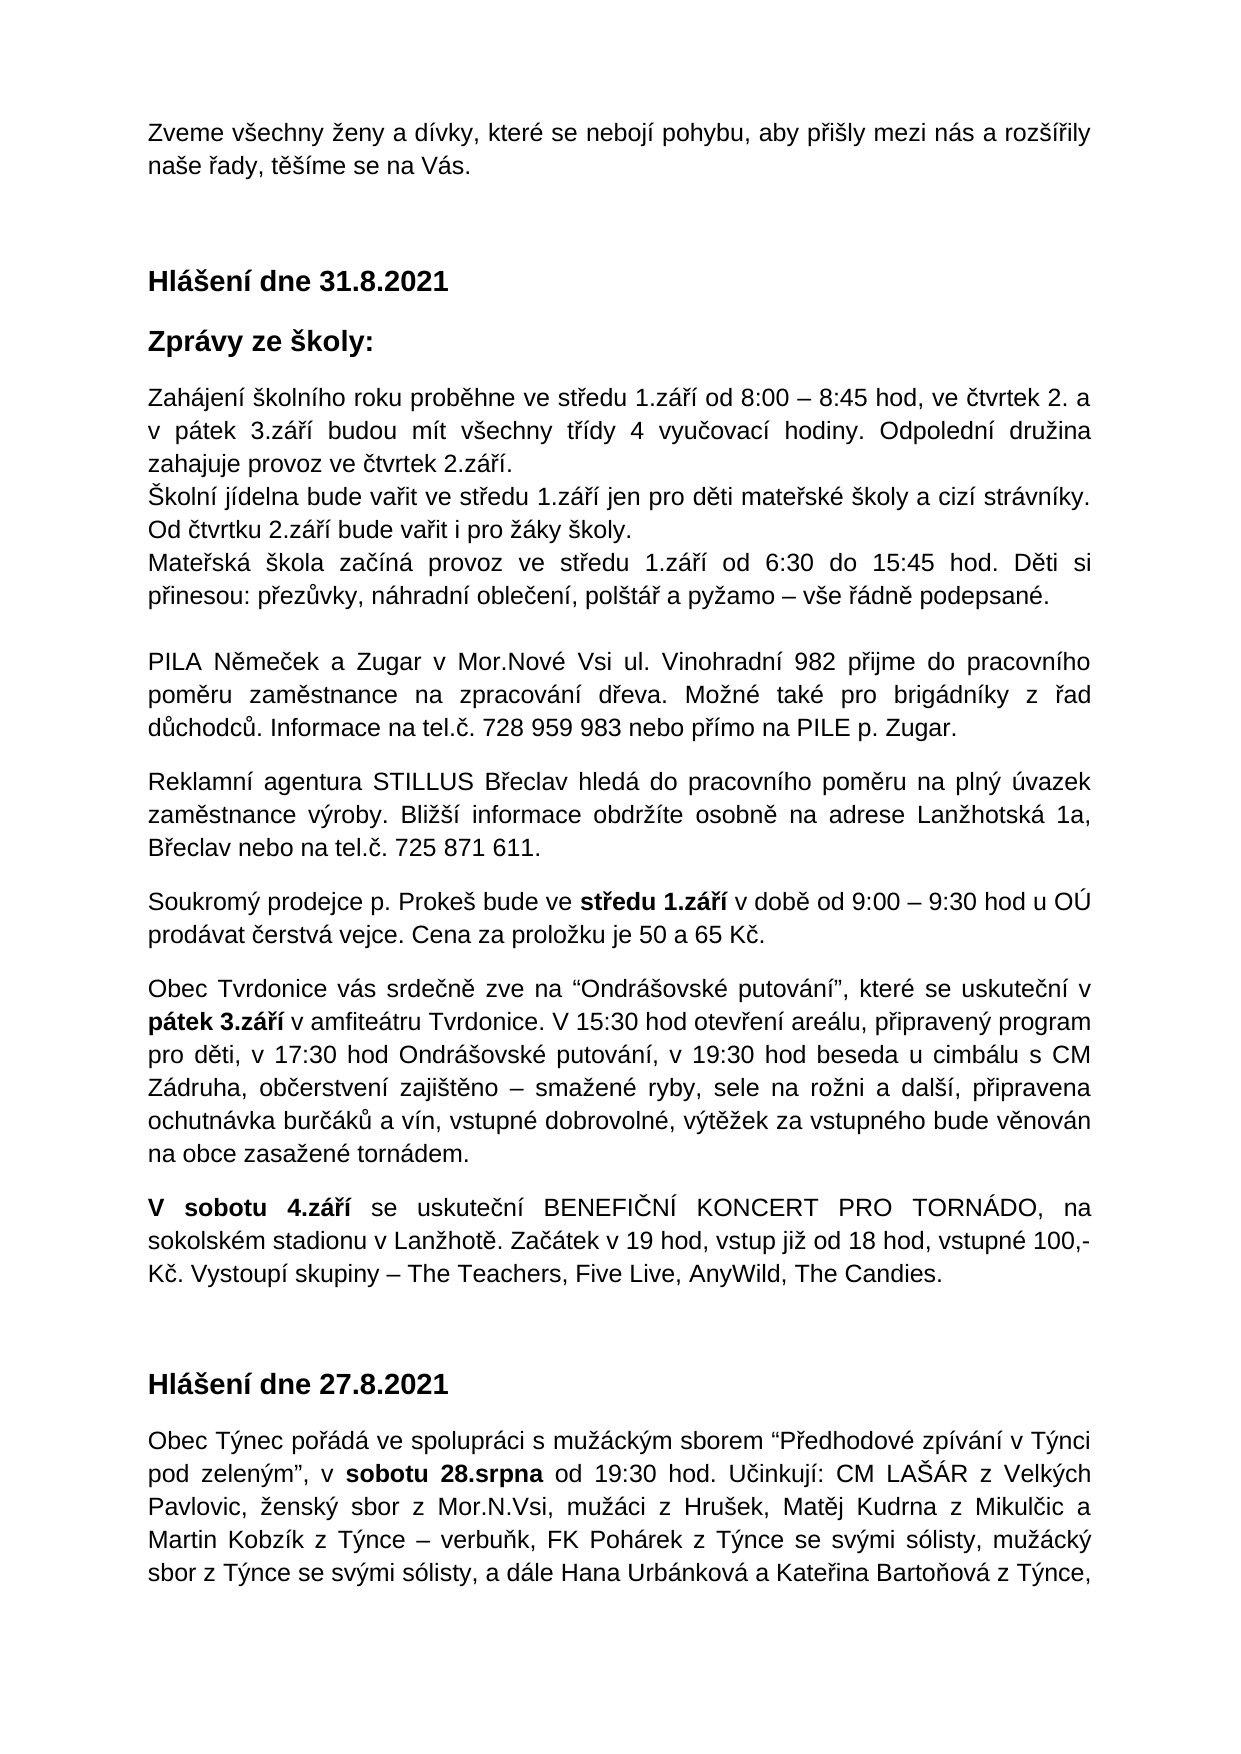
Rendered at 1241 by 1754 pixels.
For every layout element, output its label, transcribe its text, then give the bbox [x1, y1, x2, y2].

text Hlášení dne 27.8.2021 [148, 1367, 1093, 1400]
text Zprávy ze školy: [148, 324, 1093, 357]
text Reklamní agentura STILLUS Břeclav hledá do pracovního poměru na plný úvazek zaměstnance výroby. Bližší informace obdržíte osobně na adrese Lanžhotská 1a, Břeclav nebo na tel.č. 725 871 611. [148, 767, 1093, 862]
text V sobotu 4.září se uskuteční BENEFIČNÍ KONCERT PRO TORNÁDO, na sokolském stadionu v Lanžhotě. Začátek v 19 hod, vstup již od 18 hod, vstupné 100,-Kč. Vystoupí skupiny – The Teachers, Five Live, AnyWild, The Candies. [148, 1193, 1093, 1288]
text Obec Tvrdonice vás srdečně zve na “Ondrášovské putování”, které se uskuteční v pátek 3.září v amfiteátru Tvrdonice. V 15:30 hod otevření areálu, připravený program pro děti, v 17:30 hod Ondrášovské putování, v 19:30 hod beseda u cimbálu s CM Zádruha, občerstvení zajištěno – smažené ryby, sele na rožni a další, připravena ochutnávka burčáků a vín, vstupné dobrovolné, výtěžek za vstupného bude věnován na obce zasažené tornádem. [148, 974, 1093, 1168]
text Hlášení dne 31.8.2021 [148, 264, 1093, 298]
text PILA Němeček a Zugar v Mor.Nové Vsi ul. Vinohradní 982 přijme do pracovního poměru zaměstnance na zpracování dřeva. Možné také pro brigádníky z řad důchodců. Informace na tel.č. 728 959 983 nebo přímo na PILE p. Zugar. [148, 647, 1093, 742]
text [148, 118, 1093, 180]
text Soukromý prodejce p. Prokeš bude ve středu 1.září v době od 9:00 – 9:30 hod u OÚ prodávat čerstvá vejce. Cena za proložku je 50 a 65 Kč. [148, 887, 1093, 949]
text Zahájení školního roku proběhne ve středu 1.září od 8:00 – 8:45 hod, ve čtvrtek 2. a v pátek 3.září budou mít všechny třídy 4 vyučovací hodiny. Odpolední družina zahajuje provoz ve čtvrtek 2.září. [148, 383, 1093, 478]
text Školní jídelna bude vařit ve středu 1.září jen pro děti mateřské školy a cizí strávníky. Od čtvrtku 2.září bude vařit i pro žáky školy. [148, 482, 1093, 544]
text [148, 1426, 1093, 1587]
text Mateřská škola začíná provoz ve středu 1.září od 6:30 do 15:45 hod. Děti si přinesou: přezůvky, náhradní oblečení, polštář a pyžamo – vše řádně podepsané. [148, 548, 1093, 610]
